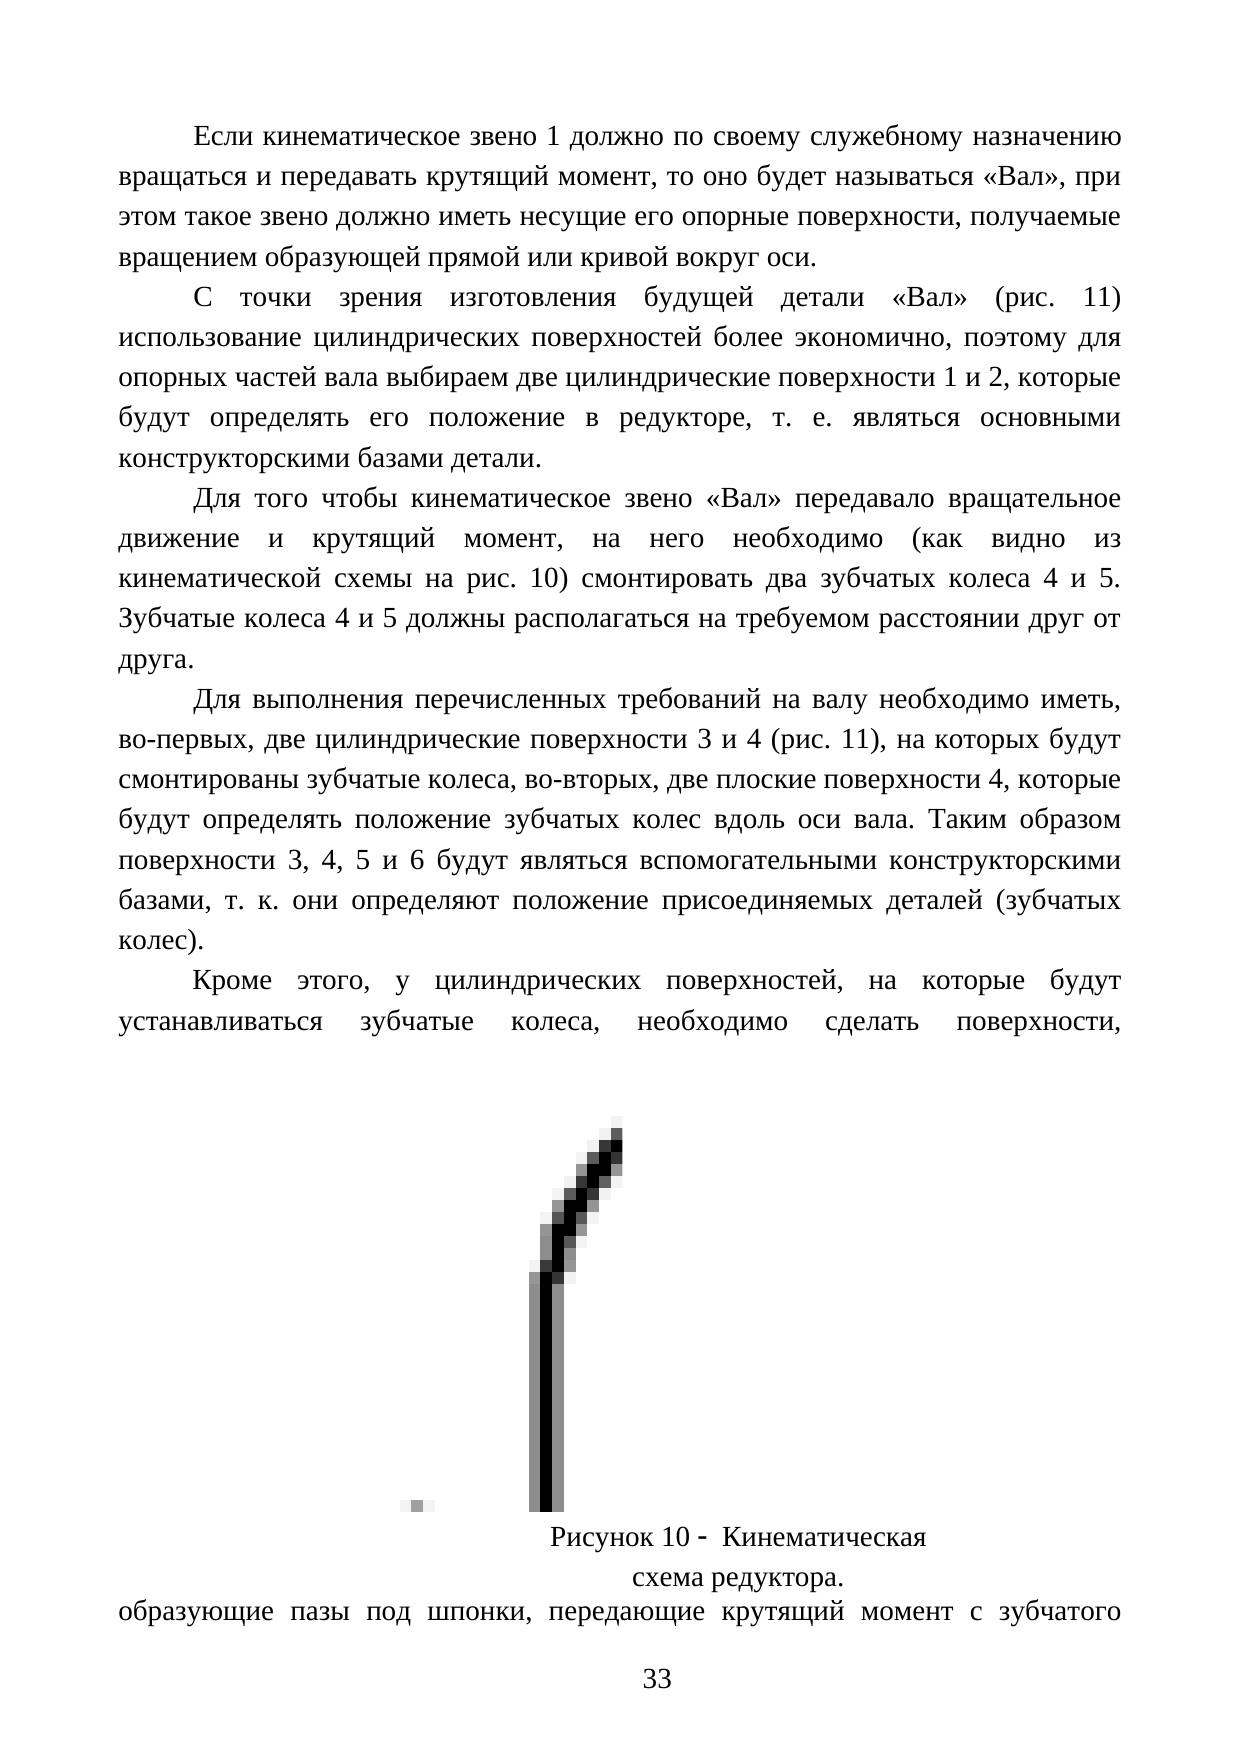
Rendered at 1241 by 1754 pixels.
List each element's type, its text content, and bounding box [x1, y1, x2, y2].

text Для того чтобы кинематическое звено «Вал» передавало вращательное движение и крутящий момент, на него необходимо (как видно из кинематической схемы на рис. 10) смонтировать два зубчатых колеса 4 и 5. Зубчатые колеса 4 и 5 должны располагаться на требуемом расстоянии друг от друга. [118, 480, 1122, 674]
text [118, 962, 1122, 1626]
text Если кинематическое звено 1 должно по своему служебному назначению вращаться и передавать крутящий момент, то оно будет называться «Вал», при этом такое звено должно иметь несущие его опорные поверхности, получаемые вращением образующей прямой или кривой вокруг оси. [118, 118, 1122, 272]
text схема редуктора. [236, 1559, 1240, 1593]
text Рисунок 10 Кинематическая [236, 1519, 1240, 1552]
text С точки зрения изготовления будущей детали «Вал» (рис. 11) использование цилиндрических поверхностей более экономично, поэтому для опорных частей вала выбираем две цилиндрические поверхности 1 и 2, которые будут определять его положение в редукторе, т. е. являться основными конструкторскими базами детали. [118, 279, 1122, 473]
text Для выполнения перечисленных требований на валу необходимо иметь, во-первых, две цилиндрические поверхности 3 и 4 (рис. 11), на которых будут смонтированы зубчатые колеса, во-вторых, две плоские поверхности 4, которые будут определять положение зубчатых колес вдоль оси вала. Таким образом поверхности 3, 4, 5 и 6 будут являться вспомогательными конструкторскими базами, т. к. они определяют положение присоединяемых деталей (зубчатых колес). [118, 681, 1122, 956]
